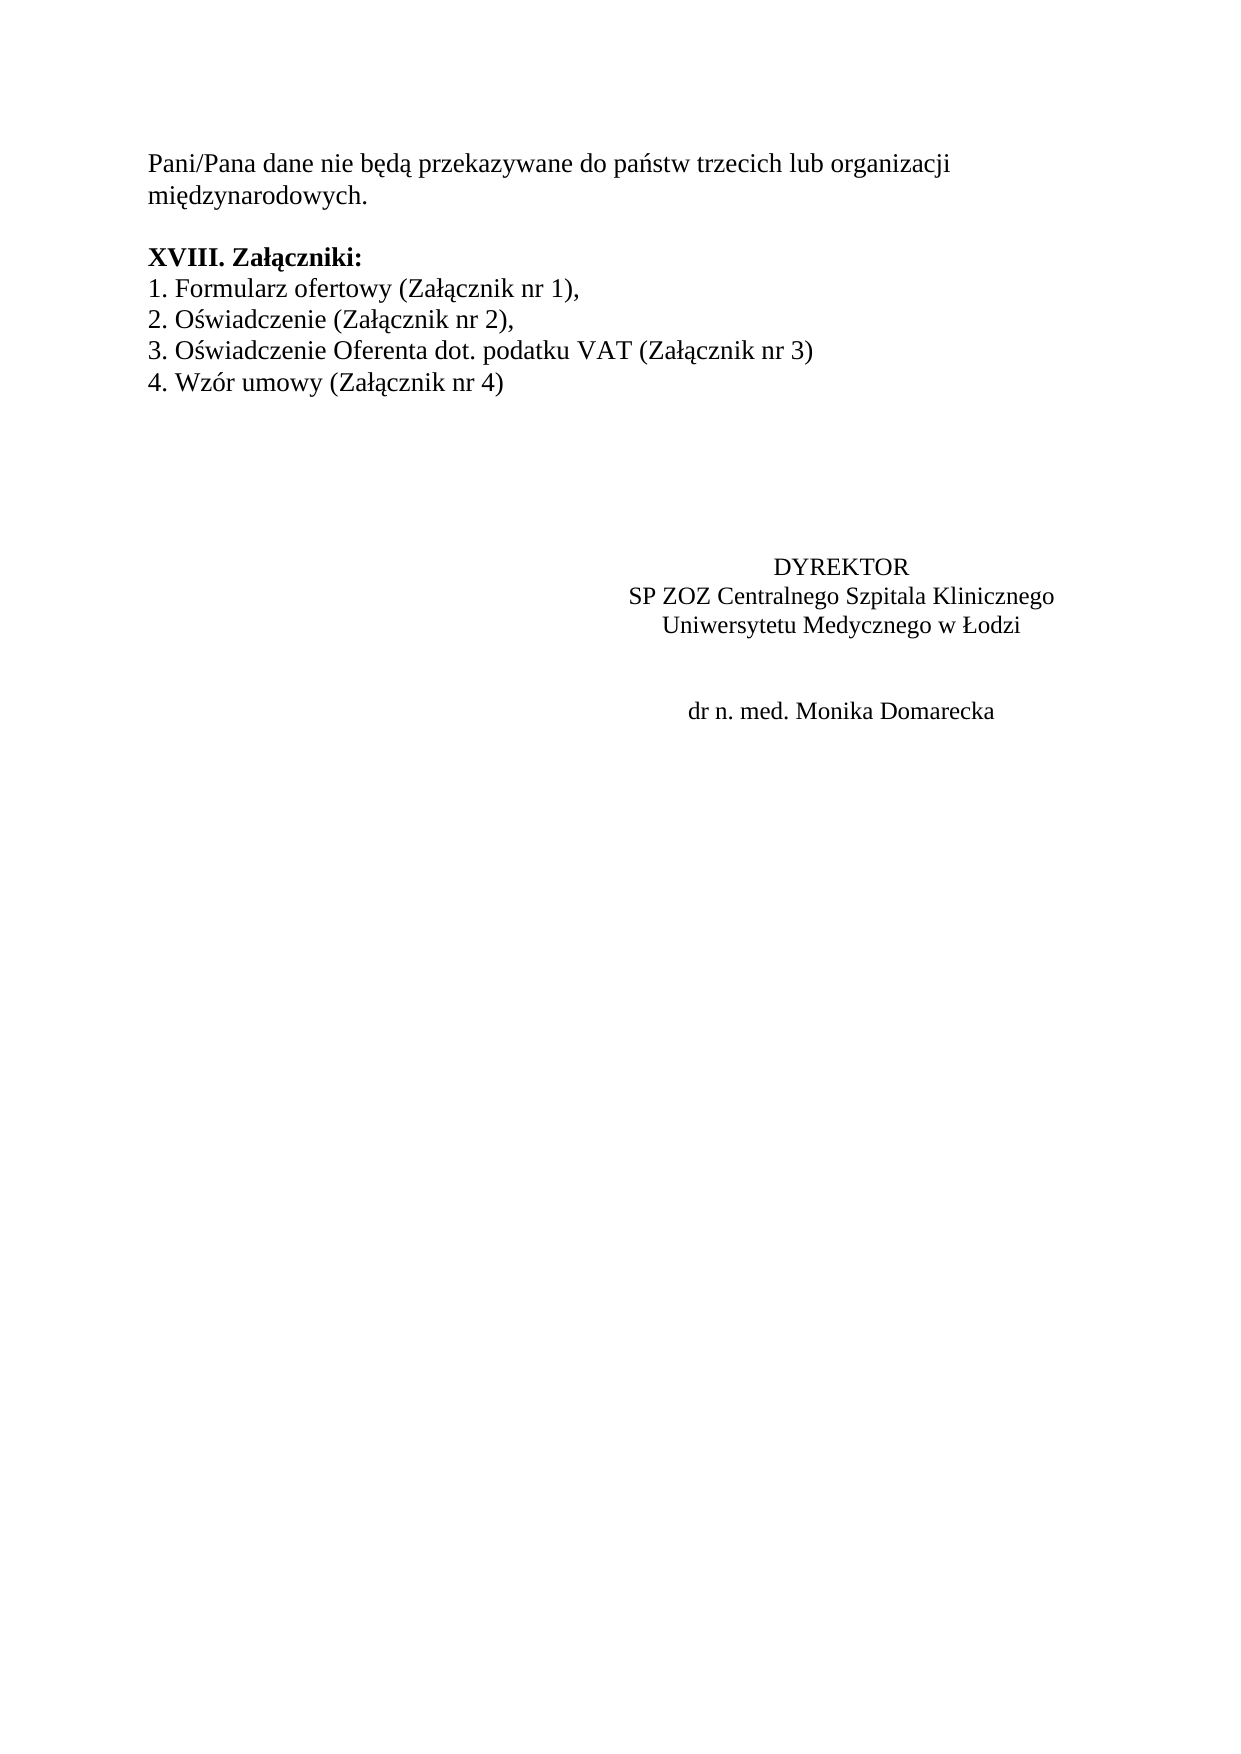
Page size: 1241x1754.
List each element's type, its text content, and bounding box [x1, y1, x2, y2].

text 3. Oświadczenie Oferenta dot. podatku VAT (Załącznik nr 3) [148, 334, 1093, 366]
text dr n. med. Monika Domarecka [590, 696, 1093, 725]
text Uniwersytetu Medycznego w Łodzi [590, 610, 1093, 639]
text XVIII. Załączniki: [148, 241, 1093, 272]
text DYREKTOR [590, 552, 1093, 581]
text Pani/Pana dane nie będą przekazywane do państw trzecich lub organizacji międzynarodowych. [148, 148, 1093, 210]
text SP ZOZ Centralnego Szpitala Klinicznego [590, 581, 1093, 610]
text 2. Oświadczenie (Załącznik nr 2), [148, 303, 1093, 334]
text 4. Wzór umowy (Załącznik nr 4) [148, 366, 1093, 397]
text 1. Formularz ofertowy (Załącznik nr 1), [148, 272, 1093, 303]
